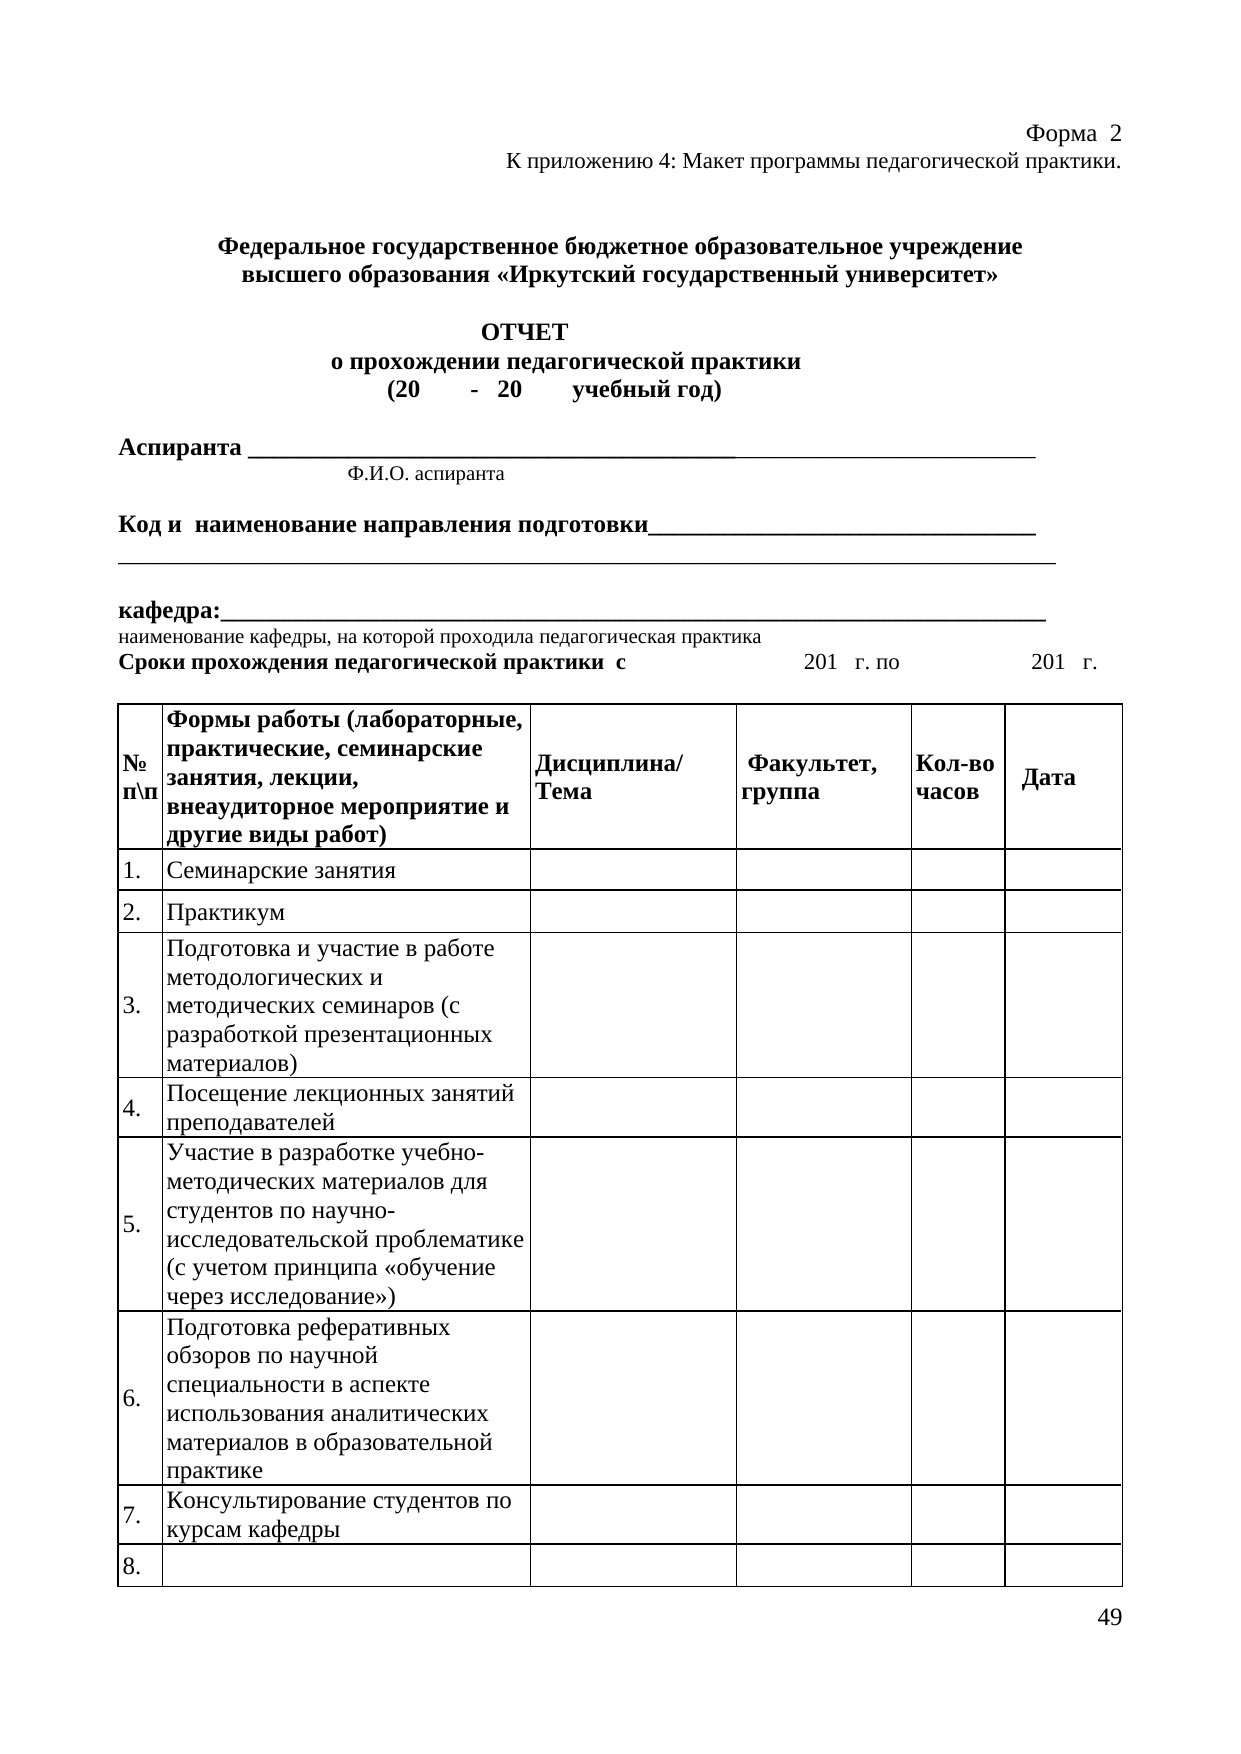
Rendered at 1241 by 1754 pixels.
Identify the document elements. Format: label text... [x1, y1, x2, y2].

text (20 - 20 учебный год) [118, 374, 1122, 403]
table_cell [737, 891, 911, 932]
text высшего образования «Иркутский государственный университет» [118, 259, 1122, 288]
table_cell [1006, 1310, 1122, 1484]
table_cell 2. [119, 891, 162, 932]
table_cell [531, 891, 736, 932]
table_cell Семинарские занятия [163, 850, 530, 889]
text Форма 2 [118, 118, 1122, 147]
table_cell Посещение лекционных занятий преподавателей [163, 1078, 530, 1136]
table_cell Подготовка и участие в работе методологических и методических семинаров (с разработкой презентационных материалов) [163, 933, 530, 1077]
text Ф.И.О. аспиранта [118, 461, 1122, 485]
table_cell [531, 933, 736, 1077]
table_cell 6. [119, 1312, 162, 1484]
table_header Факультет, группа [737, 705, 911, 848]
table_header Дата [1006, 705, 1122, 848]
table_cell [1006, 1136, 1122, 1310]
text Аспиранта _______________________________________________________________ [118, 432, 1122, 461]
table_cell [912, 850, 1004, 889]
table_cell [531, 1138, 736, 1310]
table_cell [737, 1078, 911, 1136]
table_cell [531, 1545, 736, 1586]
text Сроки прохождения педагогической практики с 201 г. по 201 г. [118, 648, 1122, 674]
text наименование кафедры, на которой проходила педагогическая практика [118, 624, 1122, 648]
table_cell [737, 1312, 911, 1484]
table_cell 3. [119, 933, 162, 1077]
table_cell [737, 850, 911, 889]
table_cell [737, 1545, 911, 1586]
text Федеральное государственное бюджетное образовательное учреждение [118, 231, 1122, 259]
text ___________________________________________________________________________ [118, 538, 1122, 566]
table_cell [531, 850, 736, 889]
table_cell [163, 1545, 530, 1586]
table_cell 1. [119, 850, 162, 889]
table_header Формы работы (лабораторные, практические, семинарские занятия, лекции, внеаудиторное мероприятие и другие виды работ) [163, 705, 530, 848]
table_cell [531, 1486, 736, 1543]
table_cell Консультирование студентов по курсам кафедры [163, 1486, 530, 1543]
table_cell [737, 933, 911, 1077]
table_cell [912, 1486, 1004, 1543]
table_cell [737, 1138, 911, 1310]
table_cell [912, 1312, 1004, 1484]
table_cell 7. [119, 1486, 162, 1543]
table_cell [737, 1486, 911, 1543]
table_cell 4. [119, 1078, 162, 1136]
table_cell [912, 933, 1004, 1077]
table_cell [531, 1312, 736, 1484]
table_cell [1006, 848, 1122, 889]
table_cell Подготовка реферативных обзоров по научной специальности в аспекте использования аналитических материалов в образовательной практике [163, 1312, 530, 1484]
table_cell Участие в разработке учебно-методических материалов для студентов по научно-исследовательской проблематике (с учетом принципа «обучение через исследование») [163, 1138, 530, 1310]
table_header Дисциплина/ Тема [531, 705, 736, 848]
table_cell [1006, 1484, 1122, 1543]
table_cell 5. [119, 1138, 162, 1310]
text К приложению 4: Макет программы педагогической практики. [118, 147, 1122, 173]
table_cell 8. [119, 1545, 162, 1586]
text о прохождении педагогической практики [118, 346, 1122, 374]
table_cell [1006, 932, 1122, 1077]
table_header № п\п [119, 705, 162, 848]
table_cell [1006, 1543, 1122, 1586]
table_cell [1006, 889, 1122, 932]
table_cell [912, 1138, 1004, 1310]
table_cell Практикум [163, 891, 530, 932]
text кафедра:__________________________________________________________________ [118, 595, 1122, 624]
text ОТЧЕТ [118, 317, 1122, 346]
table_cell [912, 1078, 1004, 1136]
table_cell [912, 1545, 1004, 1586]
text Код и наименование направления подготовки_______________________________ [118, 509, 1122, 538]
table_cell [531, 1078, 736, 1136]
table_header Кол-во часов [912, 705, 1004, 848]
table_cell [912, 891, 1004, 932]
table_cell [1006, 1077, 1122, 1136]
